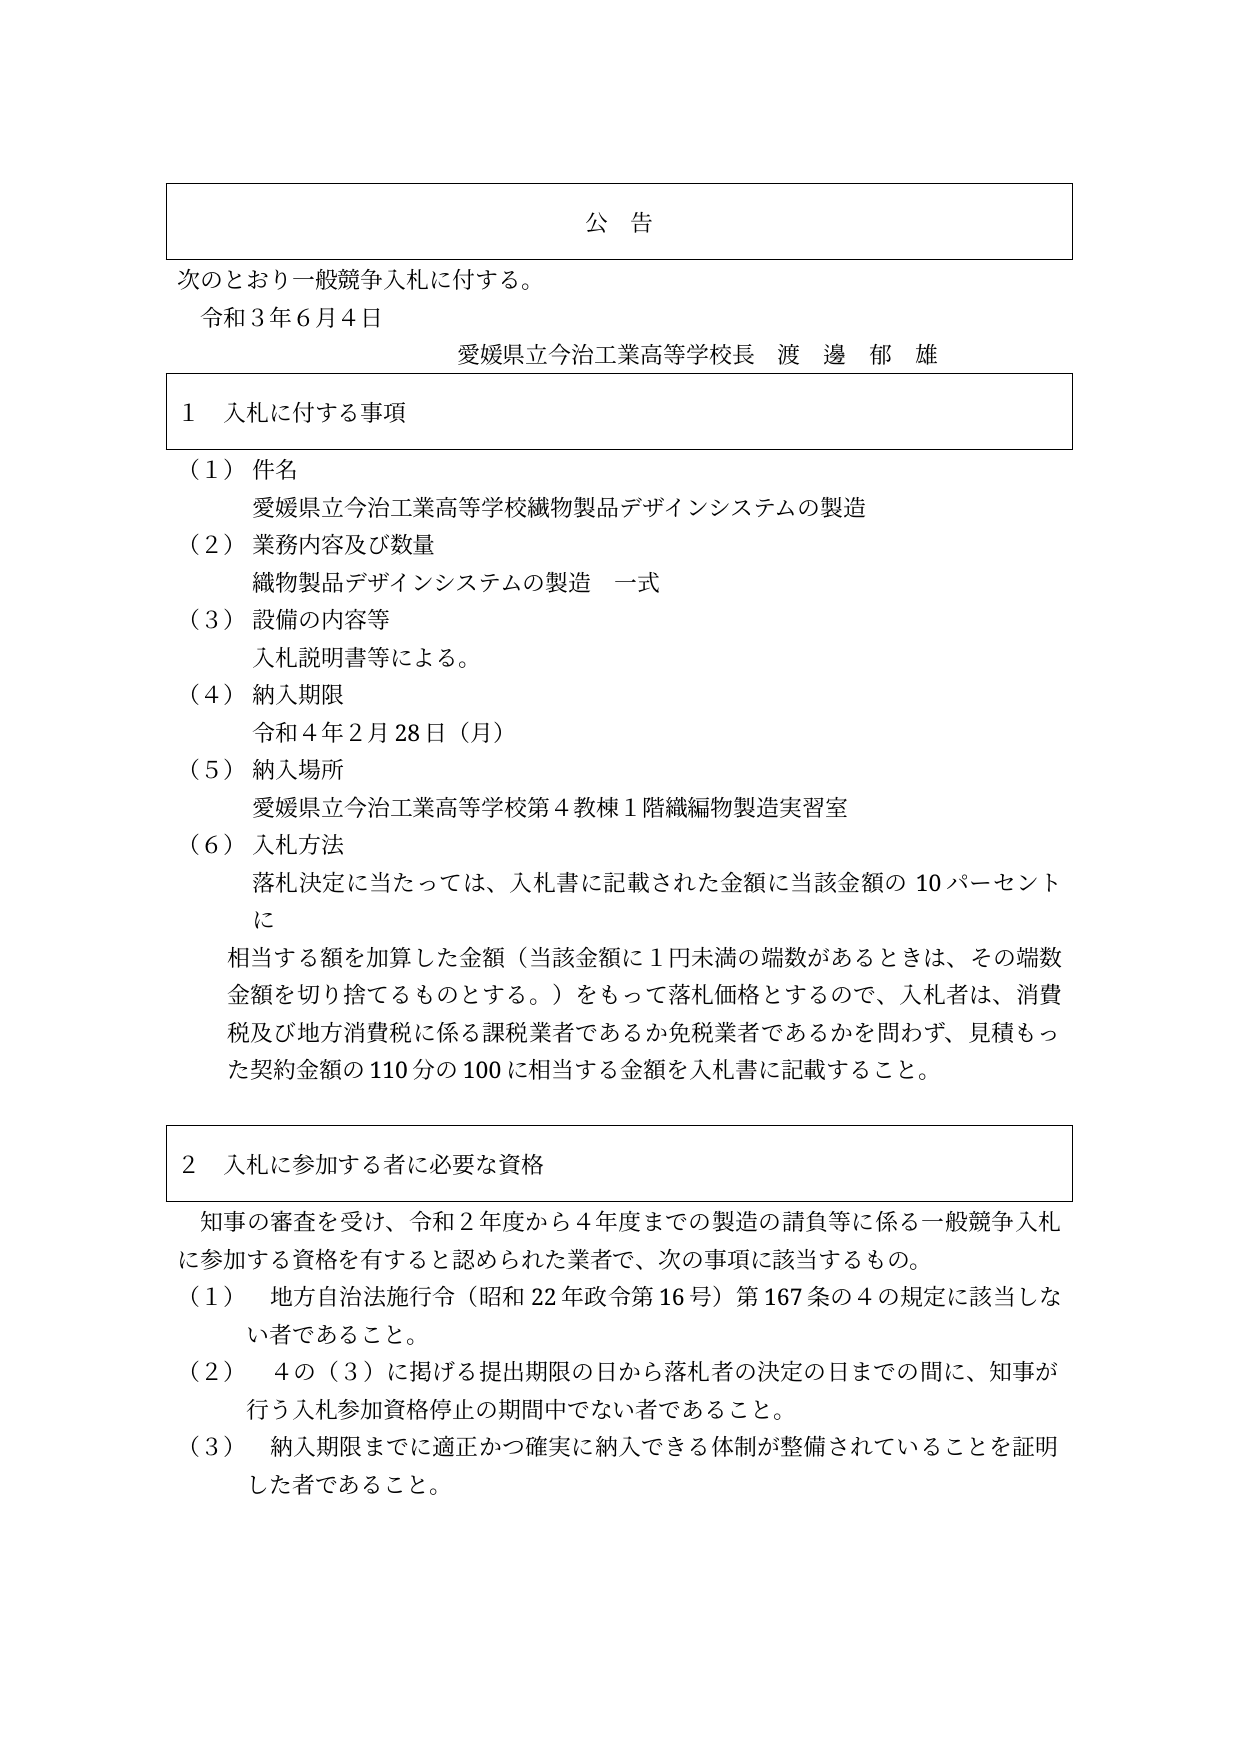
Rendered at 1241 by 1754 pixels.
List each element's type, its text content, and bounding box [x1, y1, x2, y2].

table_header １ 入札に付する事項 [167, 374, 1072, 449]
list 令和４年２月28日（月） [252, 712, 1063, 750]
text 知事の審査を受け、令和２年度から４年度までの製造の請負等に係る一般競争入札に参加する資格を有すると認められた業者で、次の事項に該当するもの。 [177, 1202, 1063, 1277]
list 納入期限 [177, 675, 1063, 712]
list 入札方法 [177, 825, 1063, 862]
table_header 公 告 [167, 184, 1072, 259]
list 納入場所 [177, 750, 1063, 787]
text 愛媛県立今治工業高等学校繊物製品デザインシステムの製造 [252, 487, 1063, 525]
text 愛媛県立今治工業高等学校長 渡 邊 郁 雄 [177, 335, 938, 373]
list 件名 [177, 450, 1063, 487]
text （２） ４の（３）に掲げる提出期限の日から落札者の決定の日までの間に、知事が行う入札参加資格停止の期間中でない者であること。 [177, 1352, 1063, 1427]
text 次のとおり一般競争入札に付する。 [177, 260, 1063, 298]
list 設備の内容等 [177, 600, 1063, 637]
list 業務内容及び数量 [177, 525, 1063, 562]
table_header ２ 入札に参加する者に必要な資格 [167, 1126, 1072, 1201]
list 落札決定に当たっては、入札書に記載された金額に当該金額の10パーセントに [252, 862, 1063, 937]
text 令和３年６月４日 [177, 298, 1063, 335]
text 入札説明書等による。 [252, 637, 1063, 675]
text 織物製品デザインシステムの製造 一式 [252, 562, 1063, 600]
list 愛媛県立今治工業高等学校第４教棟１階織編物製造実習室 [252, 787, 1063, 825]
text （１） 地方自治法施行令（昭和22年政令第16号）第167条の４の規定に該当しない者であること。 [177, 1277, 1063, 1352]
text 相当する額を加算した金額（当該金額に１円未満の端数があるときは、その端数金額を切り捨てるものとする。）をもって落札価格とするので、入札者は、消費税及び地方消費税に係る課税業者であるか免税業者であるかを問わず、見積もった契約金額の110分の100に相当する金額を入札書に記載すること。 [227, 937, 1063, 1087]
text （３） 納入期限までに適正かつ確実に納入できる体制が整備されていることを証明した者であること。 [177, 1427, 1063, 1502]
